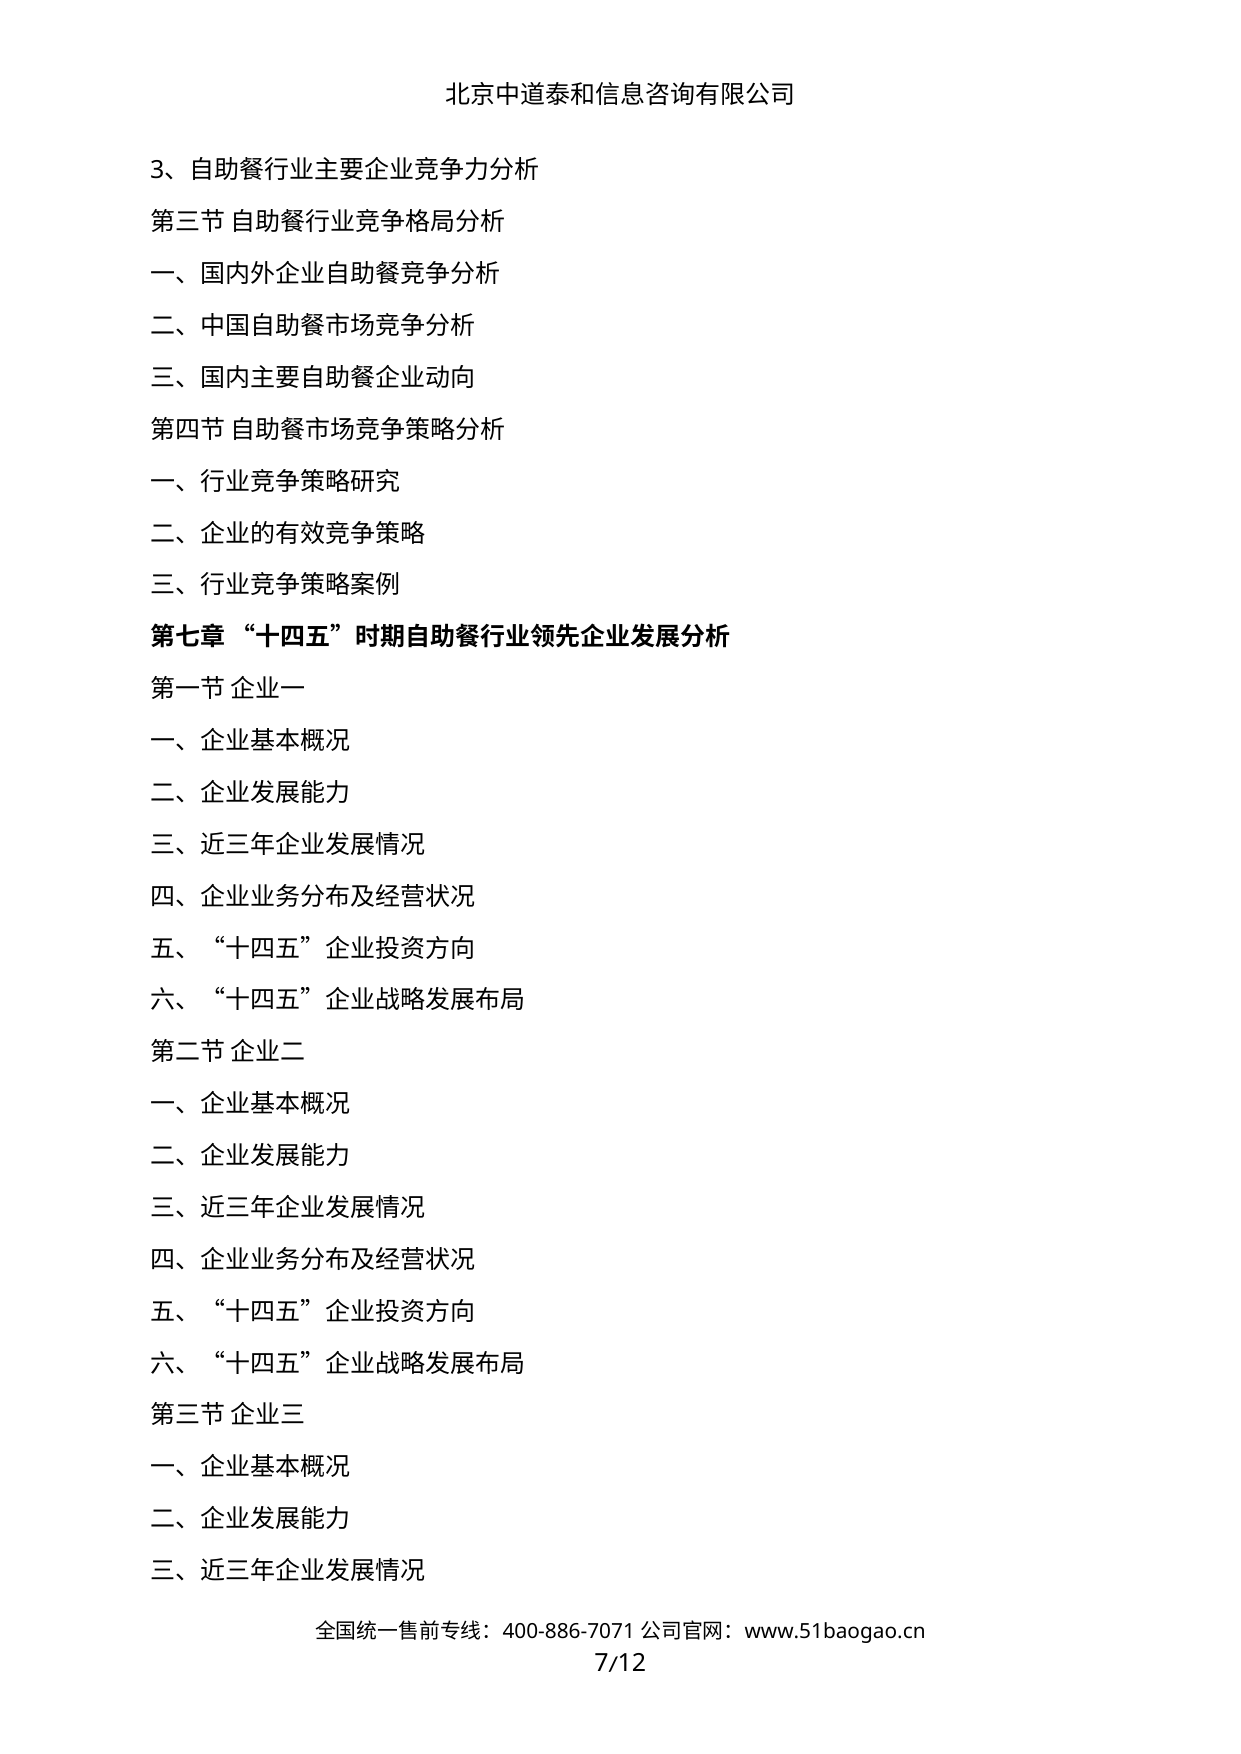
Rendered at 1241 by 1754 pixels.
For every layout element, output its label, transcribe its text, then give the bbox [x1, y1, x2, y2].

text 第七章 “十四五”时期自助餐行业领先企业发展分析 [150, 617, 1090, 653]
text 一、企业基本概况 [150, 721, 1090, 757]
text 四、企业业务分布及经营状况 [150, 1239, 1090, 1276]
text 四、企业业务分布及经营状况 [150, 876, 1090, 912]
text 五、“十四五”企业投资方向 [150, 928, 1090, 964]
text 一、企业基本概况 [150, 1084, 1090, 1120]
text 3、自助餐行业主要企业竞争力分析 [150, 150, 1090, 186]
text 五、“十四五”企业投资方向 [150, 1291, 1090, 1327]
text 二、中国自助餐市场竞争分析 [150, 306, 1090, 342]
text 三、近三年企业发展情况 [150, 824, 1090, 861]
text 六、“十四五”企业战略发展布局 [150, 1343, 1090, 1379]
text 第二节 企业二 [150, 1032, 1090, 1068]
text 二、企业发展能力 [150, 1499, 1090, 1535]
text 第三节 企业三 [150, 1395, 1090, 1431]
text 二、企业的有效竞争策略 [150, 513, 1090, 549]
text 第四节 自助餐市场竞争策略分析 [150, 409, 1090, 446]
text 二、企业发展能力 [150, 1136, 1090, 1172]
text 三、国内主要自助餐企业动向 [150, 357, 1090, 394]
text 第一节 企业一 [150, 669, 1090, 705]
text 二、企业发展能力 [150, 772, 1090, 809]
text 六、“十四五”企业战略发展布局 [150, 980, 1090, 1016]
text 三、近三年企业发展情况 [150, 1551, 1090, 1587]
text 三、行业竞争策略案例 [150, 565, 1090, 601]
text 一、国内外企业自助餐竞争分析 [150, 254, 1090, 290]
text 一、企业基本概况 [150, 1447, 1090, 1483]
text 一、行业竞争策略研究 [150, 461, 1090, 497]
text 三、近三年企业发展情况 [150, 1187, 1090, 1224]
text 第三节 自助餐行业竞争格局分析 [150, 202, 1090, 238]
